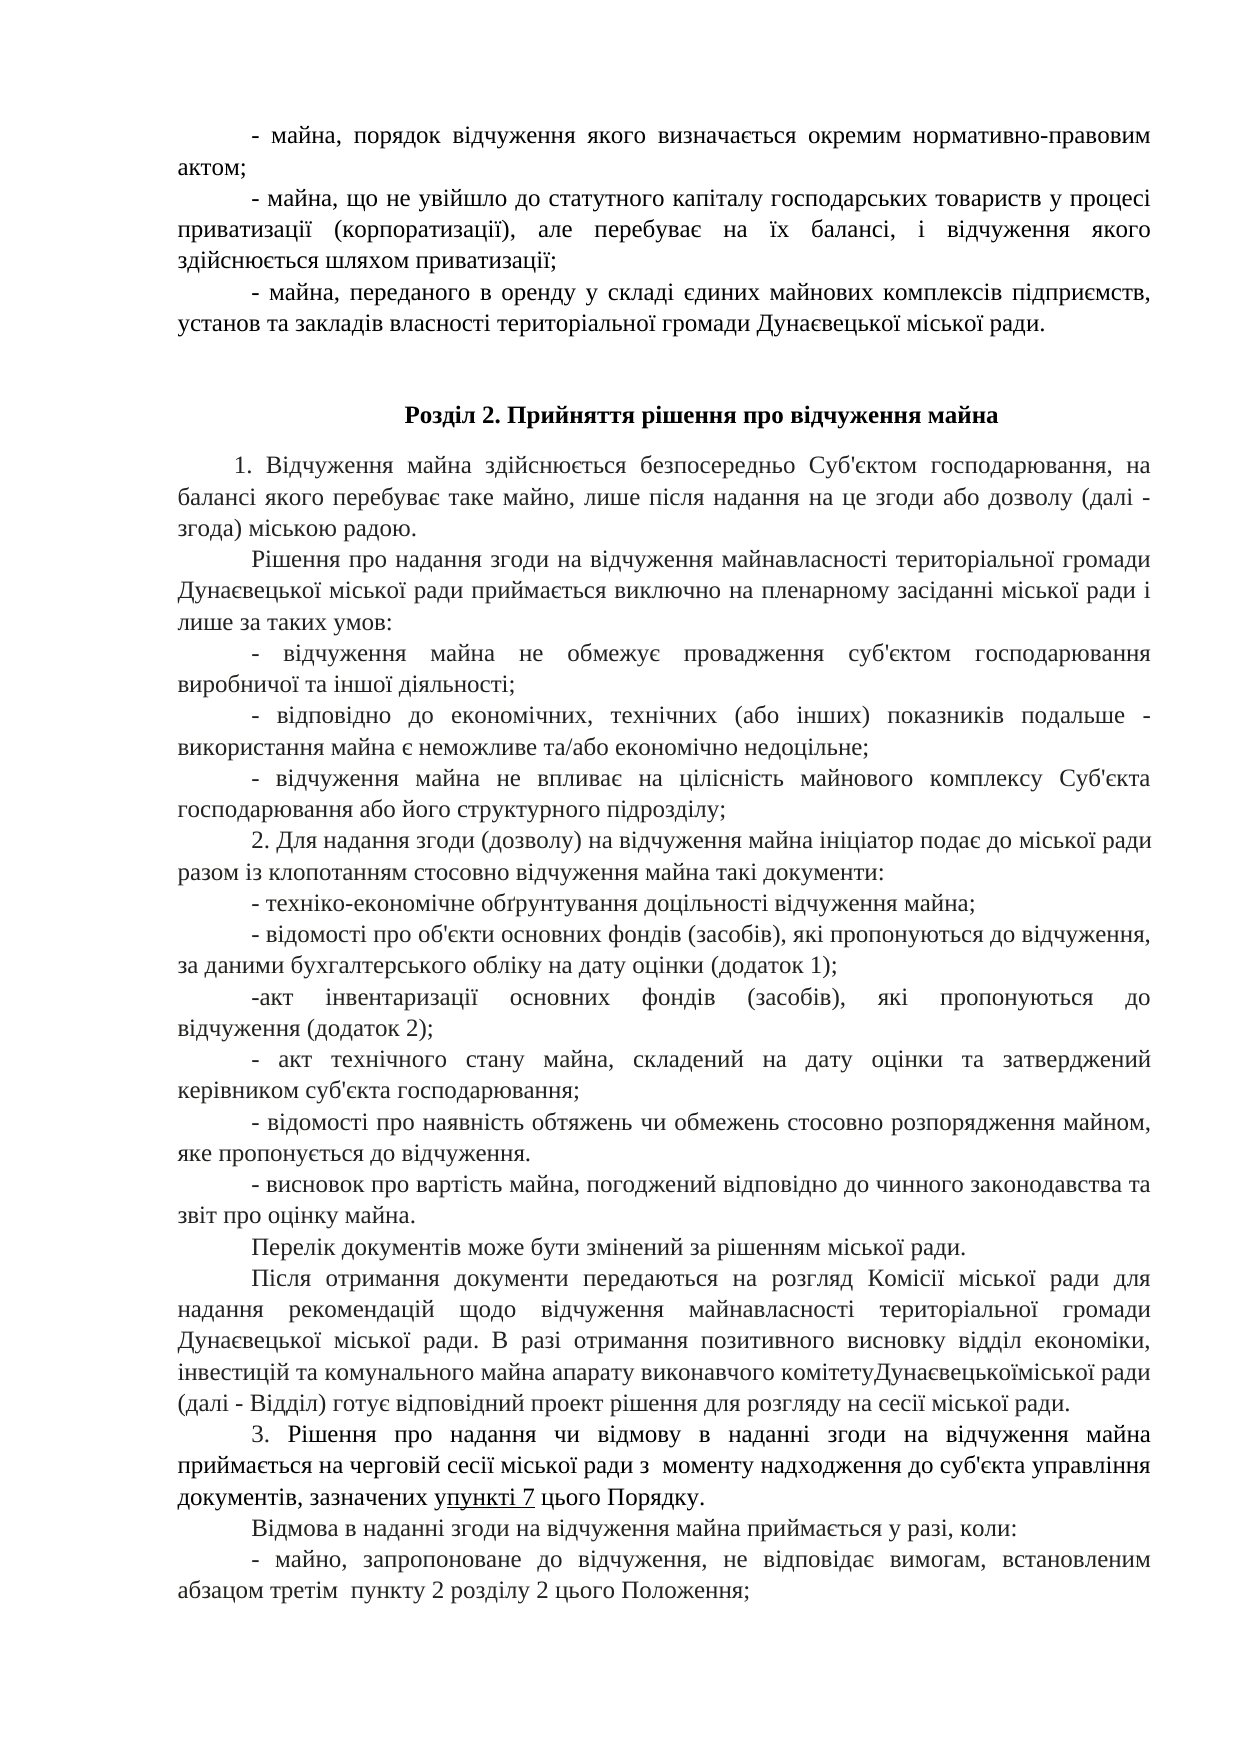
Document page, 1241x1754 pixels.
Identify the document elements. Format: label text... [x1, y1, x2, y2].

text - висновок про вартість майна, погоджений відповідно до чинного законодавства та звіт про оцінку майна. [177, 1167, 1152, 1229]
text Після отримання документи передаються на розгляд Комісії міської ради для надання рекомендацій щодо відчуження майнавласності територіальної громади Дунаєвецької міської ради. В разі отримання позитивного висновку відділ економіки, інвестицій та комунального майна апарату виконавчого комітетуДунаєвецькоїміської ради (далі - Відділ) готує відповідний проект рішення для розгляду на сесії міської ради. [177, 1260, 1152, 1417]
text 3. Рішення про надання чи відмову в наданні згоди на відчуження майна приймається на черговій сесії міської ради з моменту надходження до суб'єкта управління документів, зазначених упункті 7 цього Порядку. [177, 1417, 1152, 1450]
text Рішення про надання згоди на відчуження майнавласності територіальної громади Дунаєвецької міської ради приймається виключно на пленарному засіданні міської ради і лише за таких умов: [177, 542, 1152, 635]
text - відповідно до економічних, технічних (або інших) показників подальше - використання майна є неможливе та/або економічно недоцільне; [177, 698, 1152, 760]
text 3. Рішення про надання чи відмову в наданні згоди на відчуження майна приймається на черговій сесії міської ради з моменту надходження до суб'єкта управління документів, зазначених упункті 7 цього Порядку. [177, 1479, 1152, 1510]
text Перелік документів може бути змінений за рішенням міської ради. [177, 1229, 1152, 1260]
text - відомості про наявність обтяжень чи обмежень стосовно розпорядження майном, яке пропонується до відчуження. [177, 1104, 1152, 1167]
text - майна, переданого в оренду у складі єдиних майнових комплексів підприємств, установ та закладів власності територіальної громади Дунаєвецької міської ради. [177, 274, 1152, 337]
text - відчуження майна не впливає на цілісність майнового комплексу Суб'єкта господарювання або його структурного підрозділу; [177, 760, 1152, 823]
text Відмова в наданні згоди на відчуження майна приймається у разі, коли: [177, 1510, 1152, 1542]
text 1. Відчуження майна здійснюється безпосередньо Суб'єктом господарювання, на балансі якого перебуває таке майно, лише після надання на це згоди або дозволу (далі - згода) міською радою. [177, 448, 1152, 542]
text - майна, що не увійшло до статутного капіталу господарських товариств у процесі приватизації (корпоратизації), але перебуває на їх балансі, і відчуження якого здійснюється шляхом приватизації; [177, 181, 1152, 274]
text -акт інвентаризації основних фондів (засобів), які пропонуються до відчуження (додаток 2); [177, 979, 1152, 1042]
text - техніко-економічне обґрунтування доцільності відчуження майна; [177, 885, 1152, 917]
text - відчуження майна не обмежує провадження суб'єктом господарювання виробничої та іншої діяльності; [177, 635, 1152, 698]
text - акт технічного стану майна, складений на дату оцінки та затверджений керівником суб'єкта господарювання; [177, 1042, 1152, 1104]
text 2. Для надання згоди (дозволу) на відчуження майна ініціатор подає до міської ради разом із клопотанням стосовно відчуження майна такі документи: [177, 823, 1152, 885]
text - майно, запропоноване до відчуження, не відповідає вимогам, встановленим абзацом третім пункту 2 розділу 2 цього Положення; [177, 1542, 1152, 1604]
text - майна, порядок відчуження якого визначається окремим нормативно-правовим актом; [177, 118, 1152, 181]
text - відомості про об'єкти основних фондів (засобів), які пропонуються до відчуження, за даними бухгалтерського обліку на дату оцінки (додаток 1); [177, 917, 1152, 979]
text Розділ 2. Прийняття рішення про відчуження майна [177, 400, 1152, 429]
